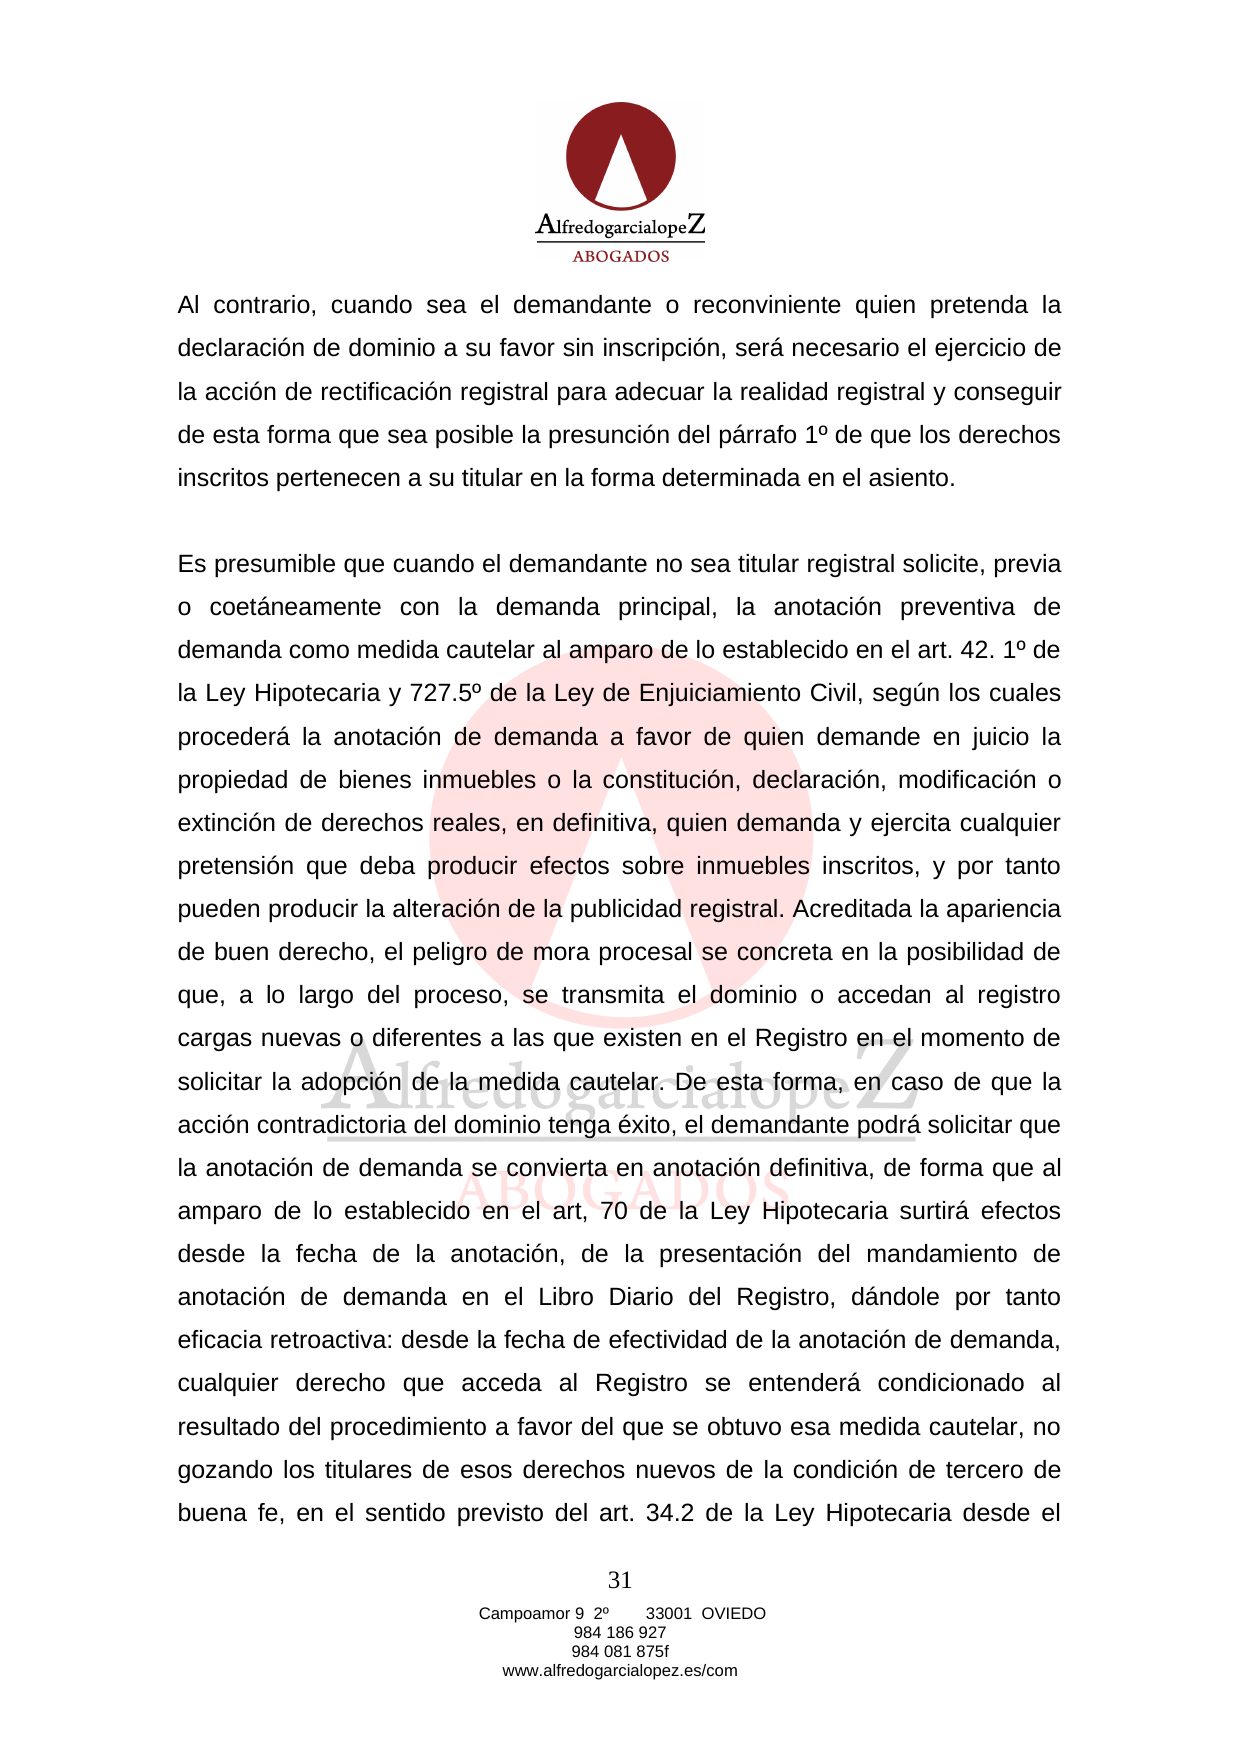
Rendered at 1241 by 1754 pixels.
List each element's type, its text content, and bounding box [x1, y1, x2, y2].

text Al contrario, cuando sea el demandante o reconviniente quien pretenda la declaración de dominio a su favor sin inscripción, será necesario el ejercicio de la acción de rectificación registral para adecuar la realidad registral y conseguir de esta forma que sea posible la presunción del párrafo 1º de que los derechos inscritos pertenecen a su titular en la forma determinada en el asiento. [177, 290, 1063, 491]
picture [535, 102, 705, 262]
